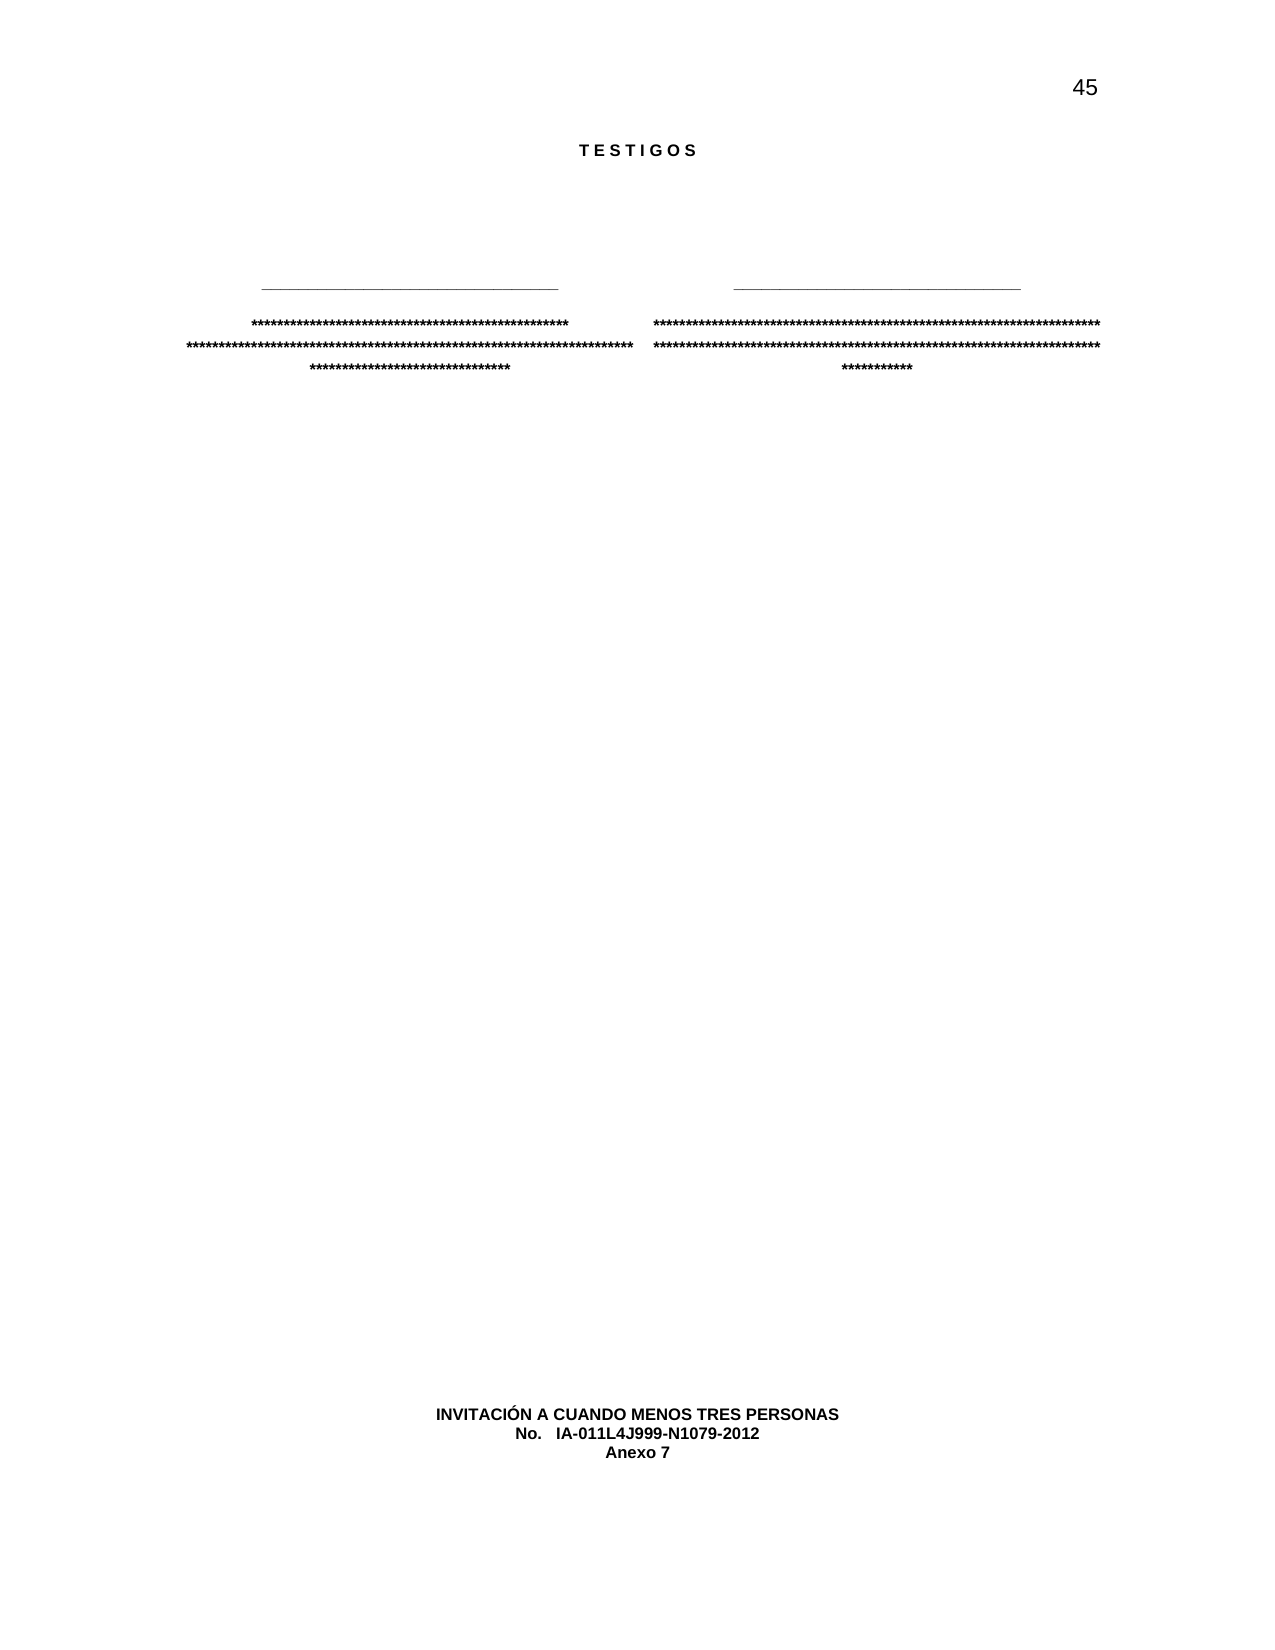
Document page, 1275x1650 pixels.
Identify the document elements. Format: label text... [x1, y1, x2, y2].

table_header _______________________________ ***************************************************************************************************************************************************** [643, 230, 1112, 403]
text Anexo 7 [177, 1443, 1098, 1462]
text No. IA-011L4J999-N1079-2012 [177, 1423, 1098, 1443]
table_header T E S T I G O S [170, 140, 1104, 184]
table_header ________________________________ ************************************************* **************************************************************************************************** [177, 230, 643, 403]
text INVITACIÓN A CUANDO MENOS TRES PERSONAS [177, 1404, 1098, 1423]
